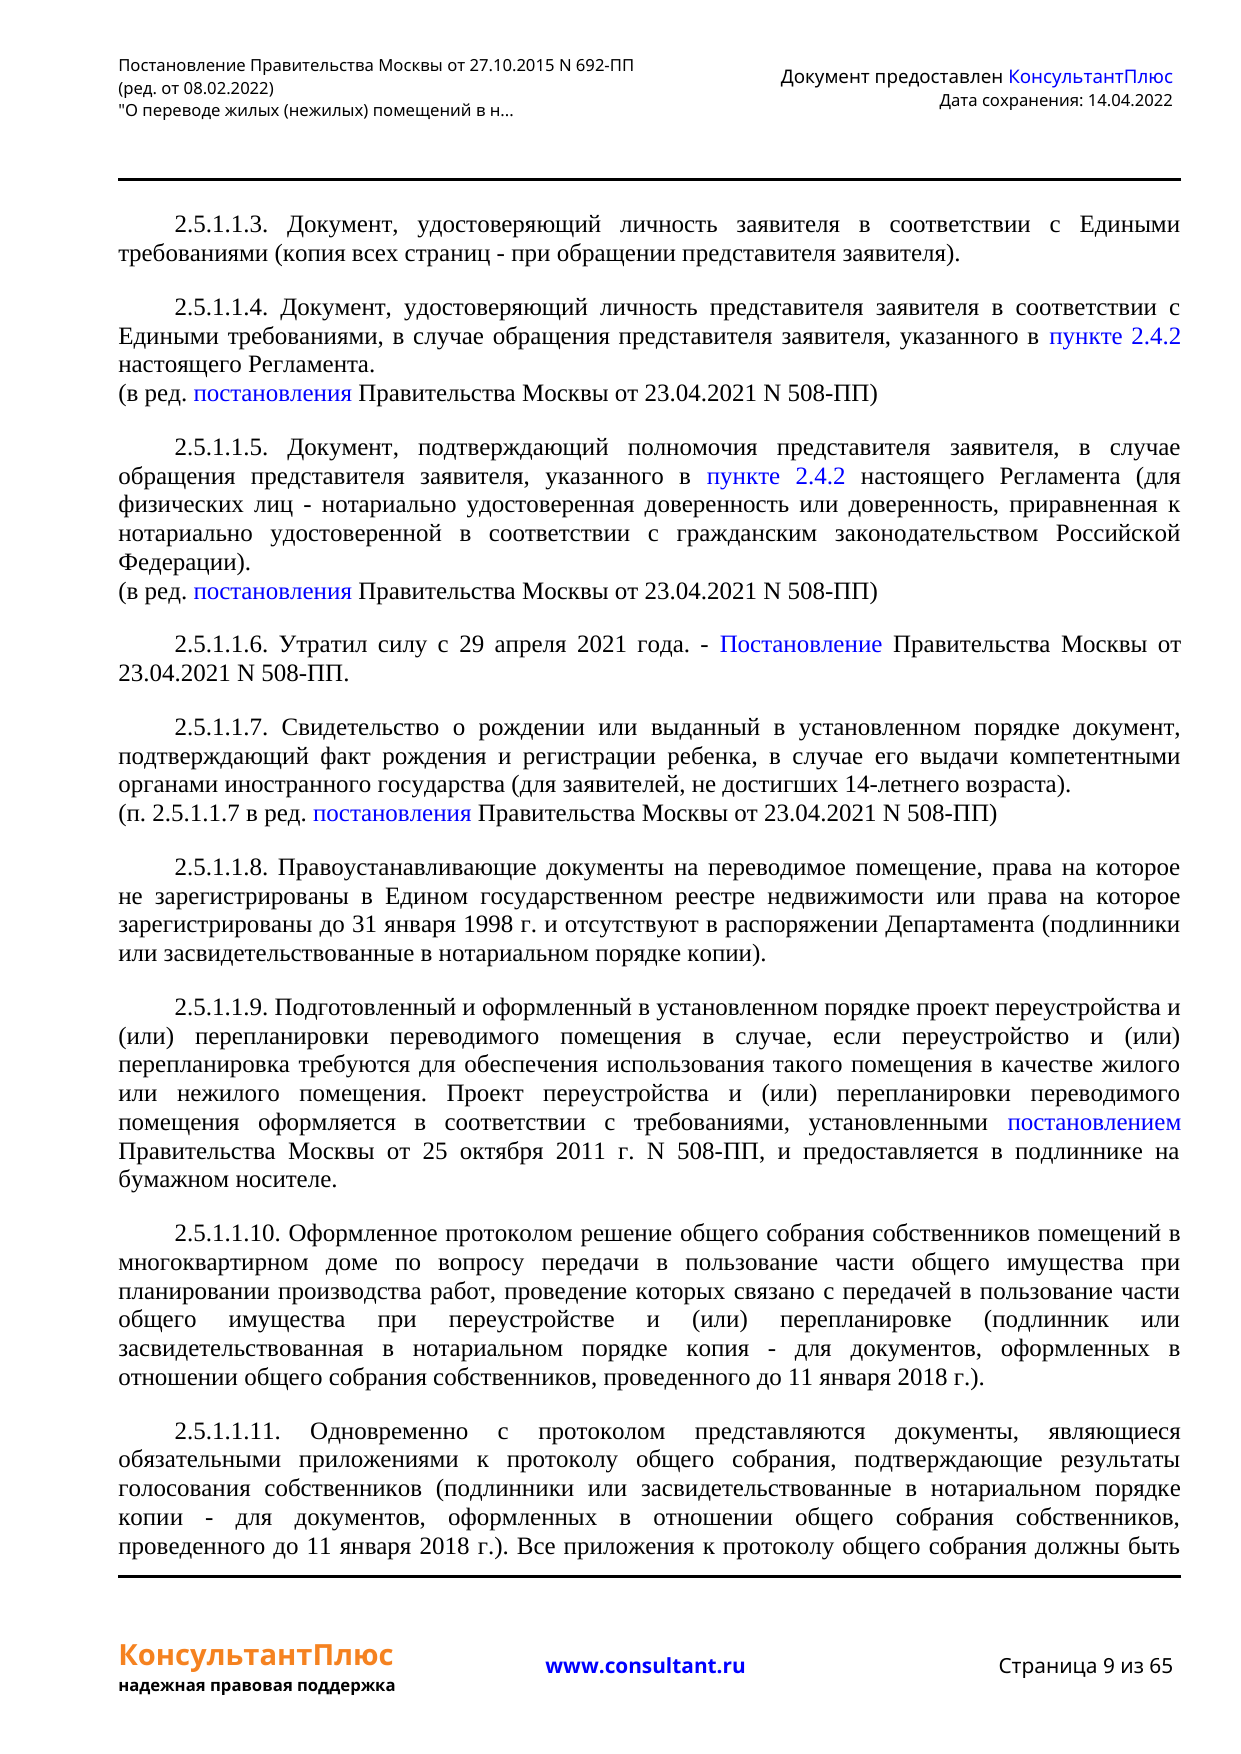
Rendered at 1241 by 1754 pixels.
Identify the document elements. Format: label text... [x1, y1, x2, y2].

text (в ред. постановления Правительства Москвы от 23.04.2021 N 508-ПП) [118, 576, 1181, 604]
text 2.5.1.1.3. Документ, удостоверяющий личность заявителя в соответствии с Едиными требованиями (копия всех страниц - при обращении представителя заявителя). [118, 209, 1181, 267]
text (в ред. постановления Правительства Москвы от 23.04.2021 N 508-ПП) [118, 378, 1181, 407]
text 2.5.1.1.4. Документ, удостоверяющий личность представителя заявителя в соответствии с Едиными требованиями, в случае обращения представителя заявителя, указанного в пункте 2.4.2 настоящего Регламента. [118, 292, 1181, 378]
text 2.5.1.1.8. Правоустанавливающие документы на переводимое помещение, права на которое не зарегистрированы в Едином государственном реестре недвижимости или права на которое зарегистрированы до 31 января 1998 г. и отсутствуют в распоряжении Департамента (подлинники или засвидетельствованные в нотариальном порядке копии). [118, 852, 1181, 967]
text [118, 1416, 1181, 1559]
text 2.5.1.1.5. Документ, подтверждающий полномочия представителя заявителя, в случае обращения представителя заявителя, указанного в пункте 2.4.2 настоящего Регламента (для физических лиц - нотариально удостоверенная доверенность или доверенность, приравненная к нотариально удостоверенной в соответствии с гражданским законодательством Российской Федерации). [118, 432, 1181, 576]
text 2.5.1.1.7. Свидетельство о рождении или выданный в установленном порядке документ, подтверждающий факт рождения и регистрации ребенка, в случае его выдачи компетентными органами иностранного государства (для заявителей, не достигших 14-летнего возраста). [118, 712, 1181, 798]
text (п. 2.5.1.1.7 в ред. постановления Правительства Москвы от 23.04.2021 N 508-ПП) [118, 798, 1181, 827]
text 2.5.1.1.9. Подготовленный и оформленный в установленном порядке проект переустройства и (или) перепланировки переводимого помещения в случае, если переустройство и (или) перепланировка требуются для обеспечения использования такого помещения в качестве жилого или нежилого помещения. Проект переустройства и (или) перепланировки переводимого помещения оформляется в соответствии с требованиями, установленными постановлением Правительства Москвы от 25 октября 2011 г. N 508-ПП, и предоставляется в подлиннике на бумажном носителе. [118, 992, 1181, 1193]
text 2.5.1.1.10. Оформленное протоколом решение общего собрания собственников помещений в многоквартирном доме по вопросу передачи в пользование части общего имущества при планировании производства работ, проведение которых связано с передачей в пользование части общего имущества при переустройстве и (или) перепланировке (подлинник или засвидетельствованная в нотариальном порядке копия - для документов, оформленных в отношении общего собрания собственников, проведенного до 11 января 2018 г.). [118, 1218, 1181, 1391]
text 2.5.1.1.6. Утратил силу с 29 апреля 2021 года. - Постановление Правительства Москвы от 23.04.2021 N 508-ПП. [118, 629, 1181, 687]
